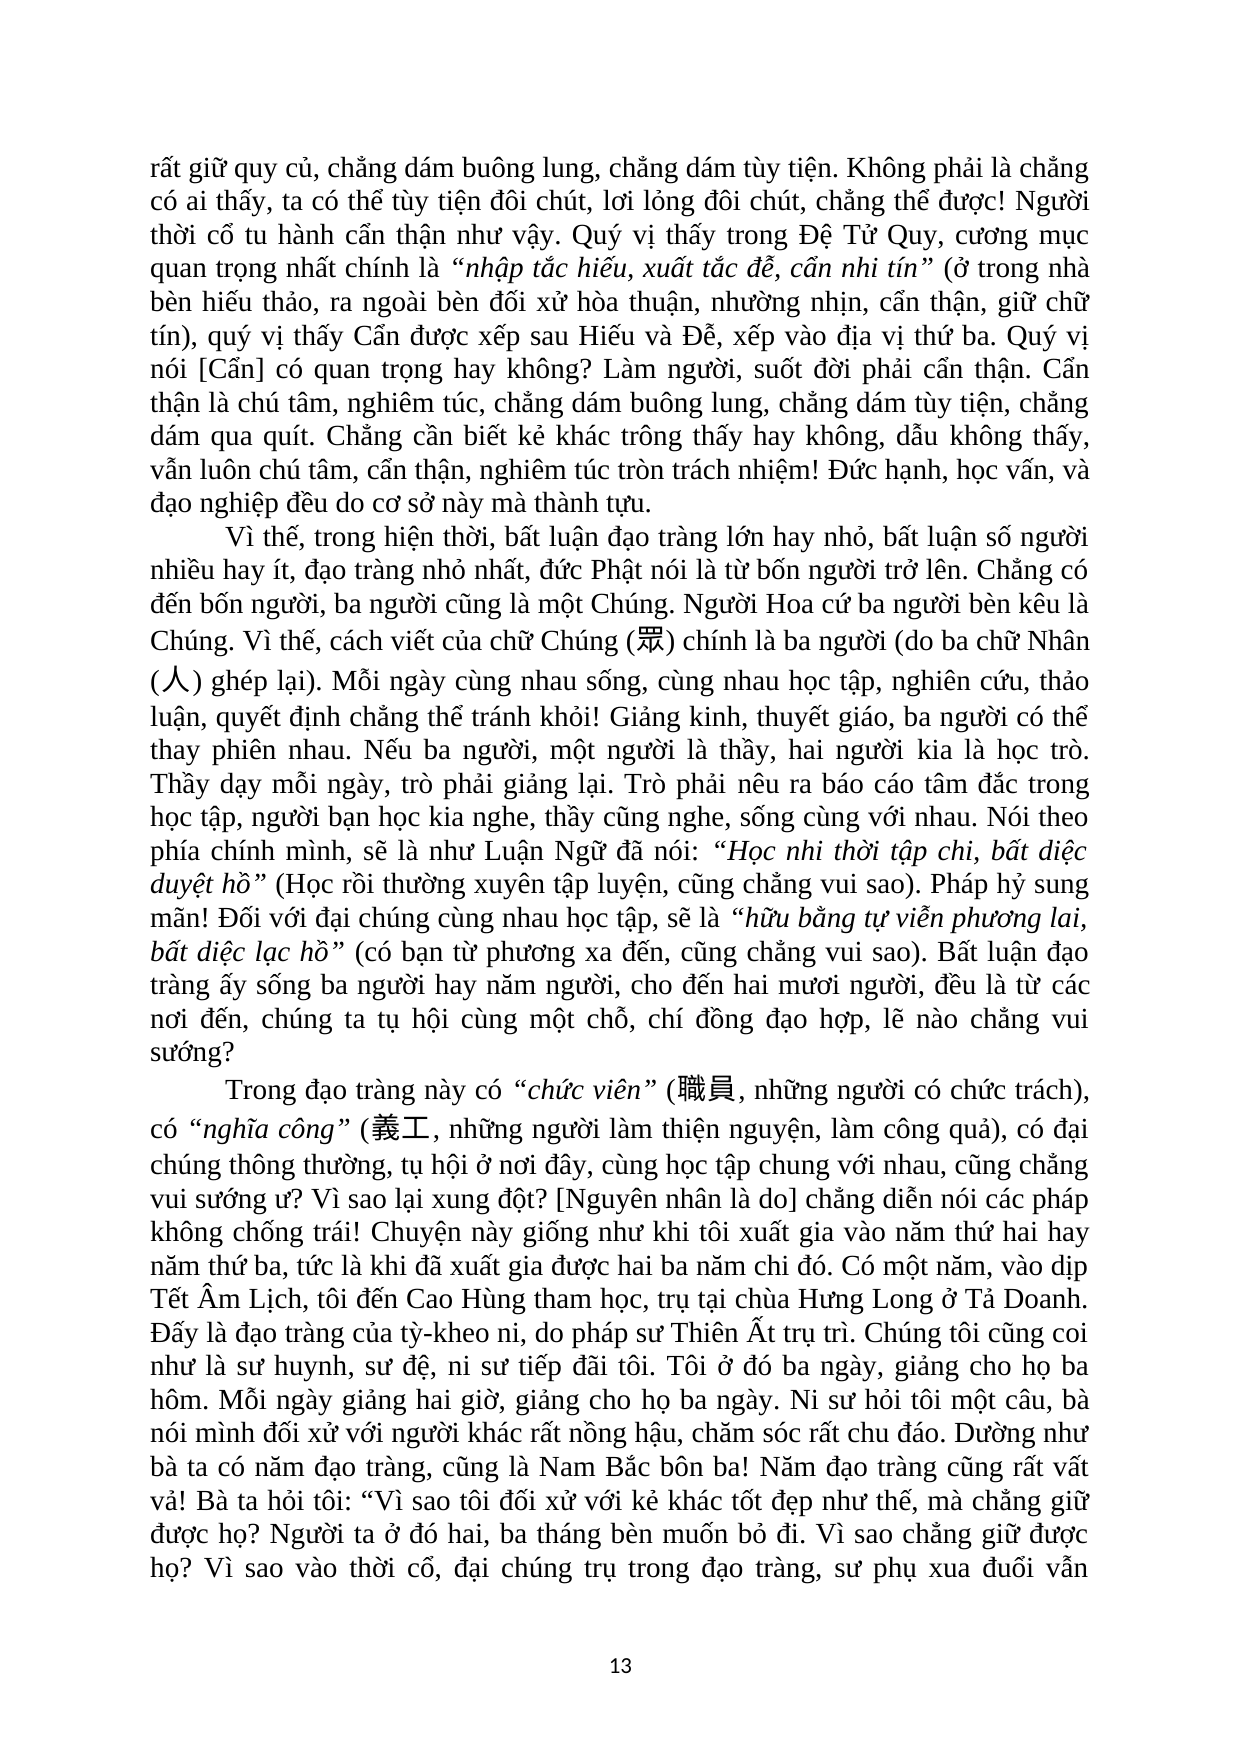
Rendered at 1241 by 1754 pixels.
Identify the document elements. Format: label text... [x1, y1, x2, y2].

text Vì thế, trong hiện thời, bất luận đạo tràng lớn hay nhỏ, bất luận số người nhiều hay ít, đạo tràng nhỏ nhất, đức Phật nói là từ bốn người trở lên. Chẳng có đến bốn người, ba người cũng là một Chúng. Người Hoa cứ ba người bèn kêu là Chúng. Vì thế, cách viết của chữ Chúng (眾) chính là ba người (do ba chữ Nhân (人) ghép lại). Mỗi ngày cùng nhau sống, cùng nhau học tập, nghiên cứu, thảo luận, quyết định chẳng thể tránh khỏi! Giảng kinh, thuyết giáo, ba người có thể thay phiên nhau. Nếu ba người, một người là thầy, hai người kia là học trò. Thầy dạy mỗi ngày, trò phải giảng lại. Trò phải nêu ra báo cáo tâm đắc trong học tập, người bạn học kia nghe, thầy cũng nghe, sống cùng với nhau. Nói theo phía chính mình, sẽ là như Luận Ngữ đã nói: “Học nhi thời tập chi, bất diệc duyệt hồ” (Học rồi thường xuyên tập luyện, cũng chẳng vui sao). Pháp hỷ sung mãn! Đối với đại chúng cùng nhau học tập, sẽ là “hữu bằng tự viễn phương lai, bất diệc lạc hồ” (có bạn từ phương xa đến, cũng chẳng vui sao). Bất luận đạo tràng ấy sống ba người hay năm người, cho đến hai mươi người, đều là từ các nơi đến, chúng ta tụ hội cùng một chỗ, chí đồng đạo hợp, lẽ nào chẳng vui sướng? [150, 519, 1090, 1068]
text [150, 150, 1090, 519]
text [150, 1068, 1090, 1583]
